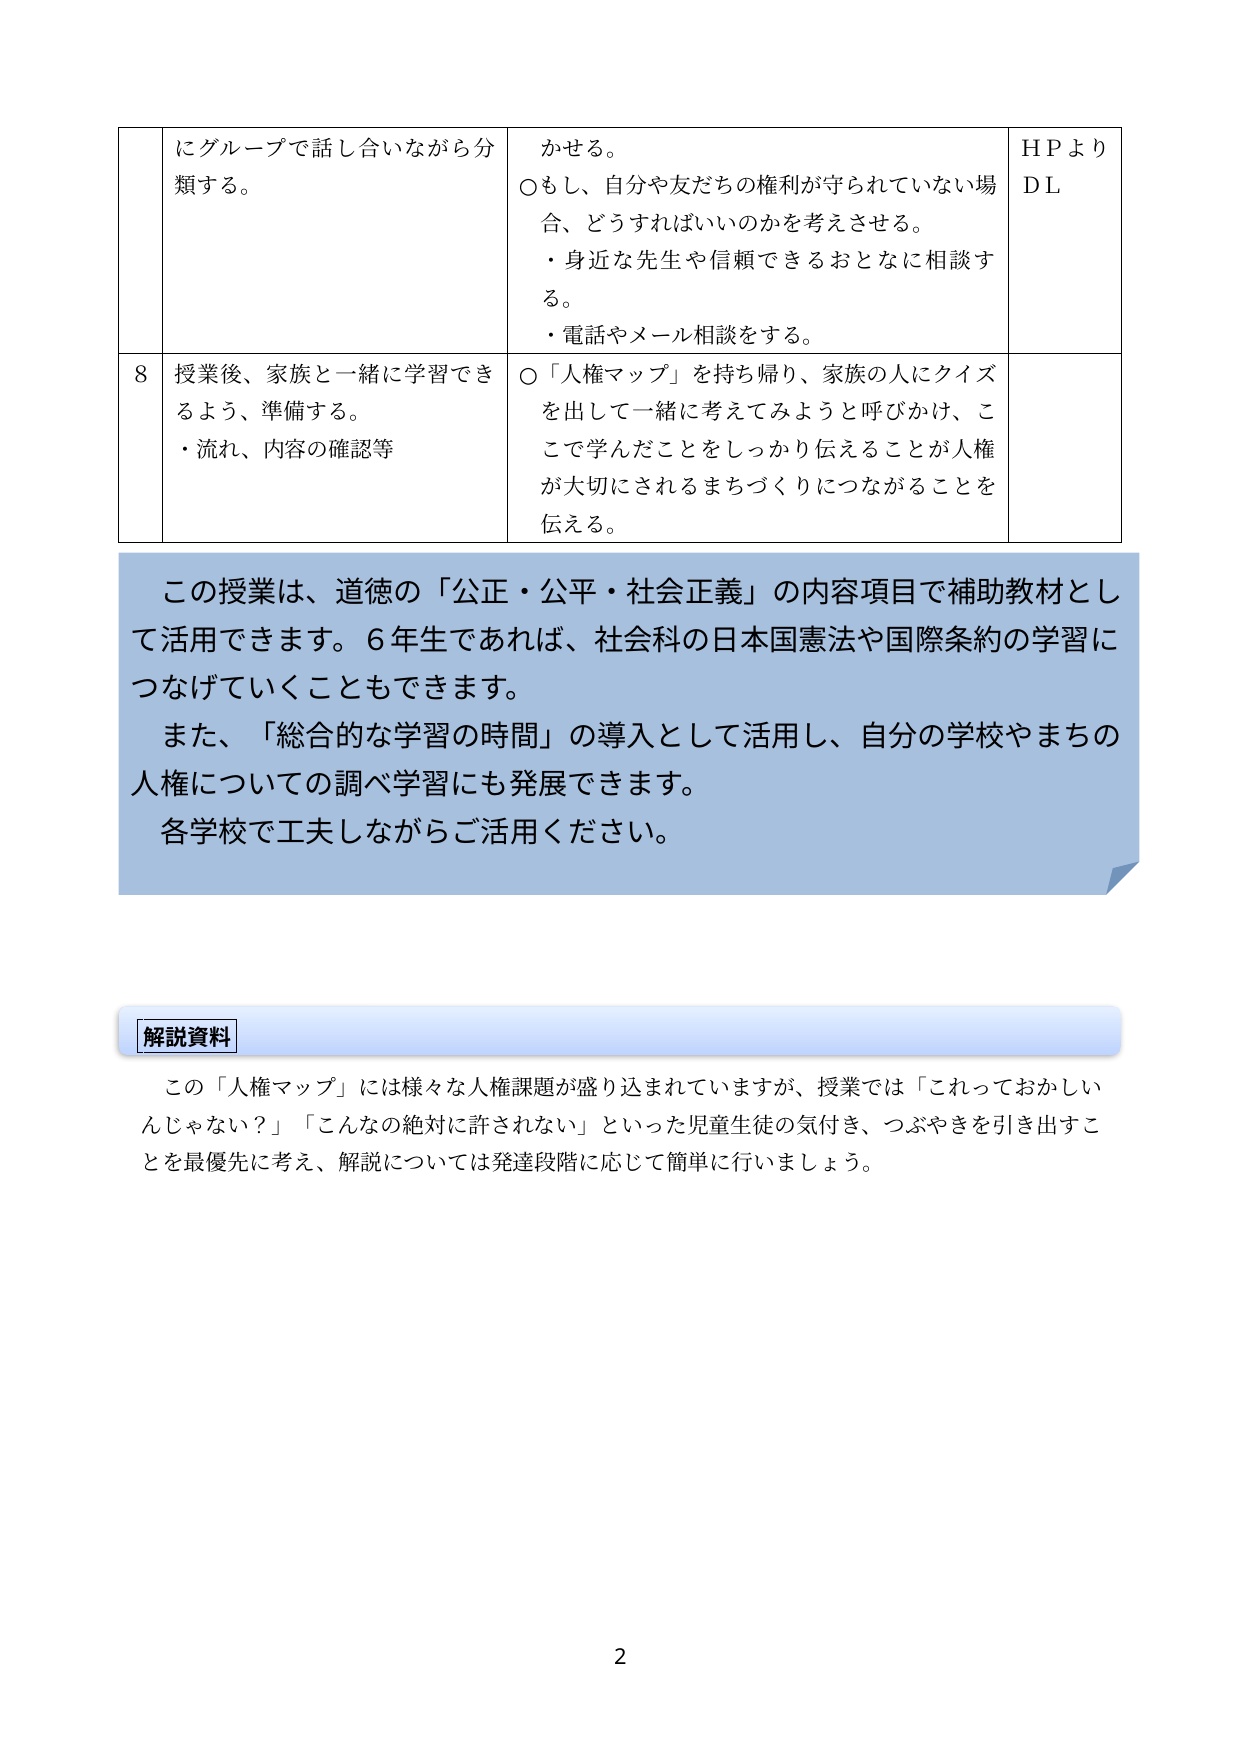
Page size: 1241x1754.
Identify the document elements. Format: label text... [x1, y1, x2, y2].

text この「人権マップ」には様々な人権課題が盛り込まれていますが、授業では「これっておかしいんじゃない？」「こんなの絶対に許されない」といった児童生徒の気付き、つぶやきを引き出すことを最優先に考え、解説については発達段階に応じて簡単に行いましょう。 [140, 1068, 1122, 1180]
table_cell ８ [119, 354, 162, 542]
table_cell ○「人権マップ」を持ち帰り、家族の人にクイズを出して一緒に考えてみようと呼びかけ、ここで学んだことをしっかり伝えることが人権が大切にされるまちづくりにつながることを伝える。 [508, 354, 1008, 542]
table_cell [508, 128, 1008, 353]
table_cell ７ [119, 128, 162, 353]
table_cell 人権・同和対策課ＨＰよりＤＬ [1009, 128, 1121, 353]
table_cell [1009, 354, 1121, 542]
table_cell 授業後、家族と一緒に学習できるよう、準備する。 ・流れ、内容の確認等 [163, 354, 507, 542]
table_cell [163, 128, 507, 353]
